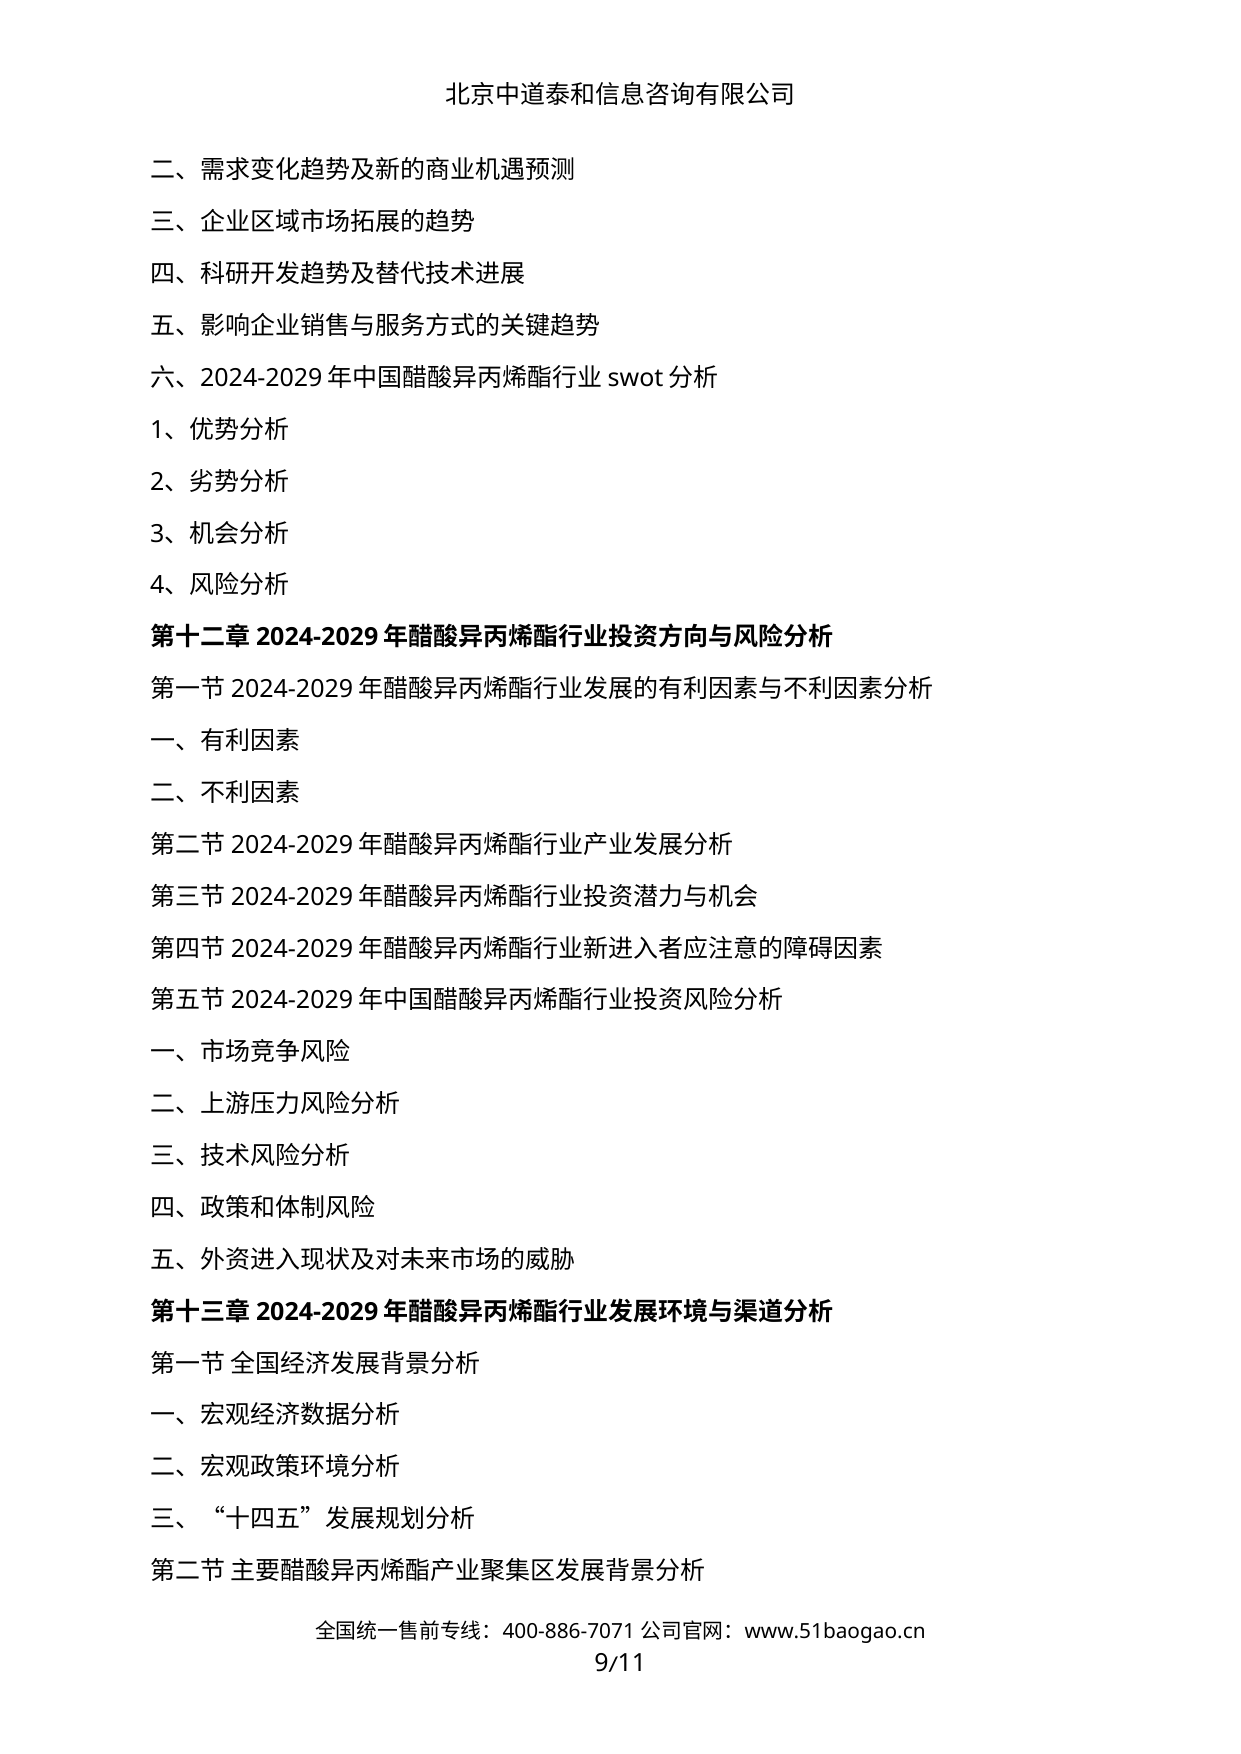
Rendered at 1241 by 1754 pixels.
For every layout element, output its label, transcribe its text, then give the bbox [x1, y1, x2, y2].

text 四、科研开发趋势及替代技术进展 [150, 254, 1090, 290]
text 一、宏观经济数据分析 [150, 1395, 1090, 1431]
text 一、市场竞争风险 [150, 1032, 1090, 1068]
text 第二节 主要醋酸异丙烯酯产业聚集区发展背景分析 [150, 1551, 1090, 1587]
text 第三节 2024-2029年醋酸异丙烯酯行业投资潜力与机会 [150, 876, 1090, 912]
text 第一节 全国经济发展背景分析 [150, 1343, 1090, 1379]
text 二、不利因素 [150, 772, 1090, 809]
text 第十二章 2024-2029年醋酸异丙烯酯行业投资方向与风险分析 [150, 617, 1090, 653]
text 二、上游压力风险分析 [150, 1084, 1090, 1120]
text 二、宏观政策环境分析 [150, 1447, 1090, 1483]
text 三、技术风险分析 [150, 1136, 1090, 1172]
text 二、需求变化趋势及新的商业机遇预测 [150, 150, 1090, 186]
text 六、2024-2029年中国醋酸异丙烯酯行业swot分析 [150, 357, 1090, 394]
text 三、“十四五”发展规划分析 [150, 1499, 1090, 1535]
text 第十三章 2024-2029年醋酸异丙烯酯行业发展环境与渠道分析 [150, 1291, 1090, 1327]
text 五、外资进入现状及对未来市场的威胁 [150, 1239, 1090, 1276]
text 2、劣势分析 [150, 461, 1090, 497]
text 1、优势分析 [150, 409, 1090, 446]
text 3、机会分析 [150, 513, 1090, 549]
text 4、风险分析 [150, 565, 1090, 601]
text 第一节 2024-2029年醋酸异丙烯酯行业发展的有利因素与不利因素分析 [150, 669, 1090, 705]
text 第二节 2024-2029年醋酸异丙烯酯行业产业发展分析 [150, 824, 1090, 861]
text 第五节 2024-2029年中国醋酸异丙烯酯行业投资风险分析 [150, 980, 1090, 1016]
text 第四节 2024-2029年醋酸异丙烯酯行业新进入者应注意的障碍因素 [150, 928, 1090, 964]
text 一、有利因素 [150, 721, 1090, 757]
text 三、企业区域市场拓展的趋势 [150, 202, 1090, 238]
text 四、政策和体制风险 [150, 1187, 1090, 1224]
text 五、影响企业销售与服务方式的关键趋势 [150, 306, 1090, 342]
